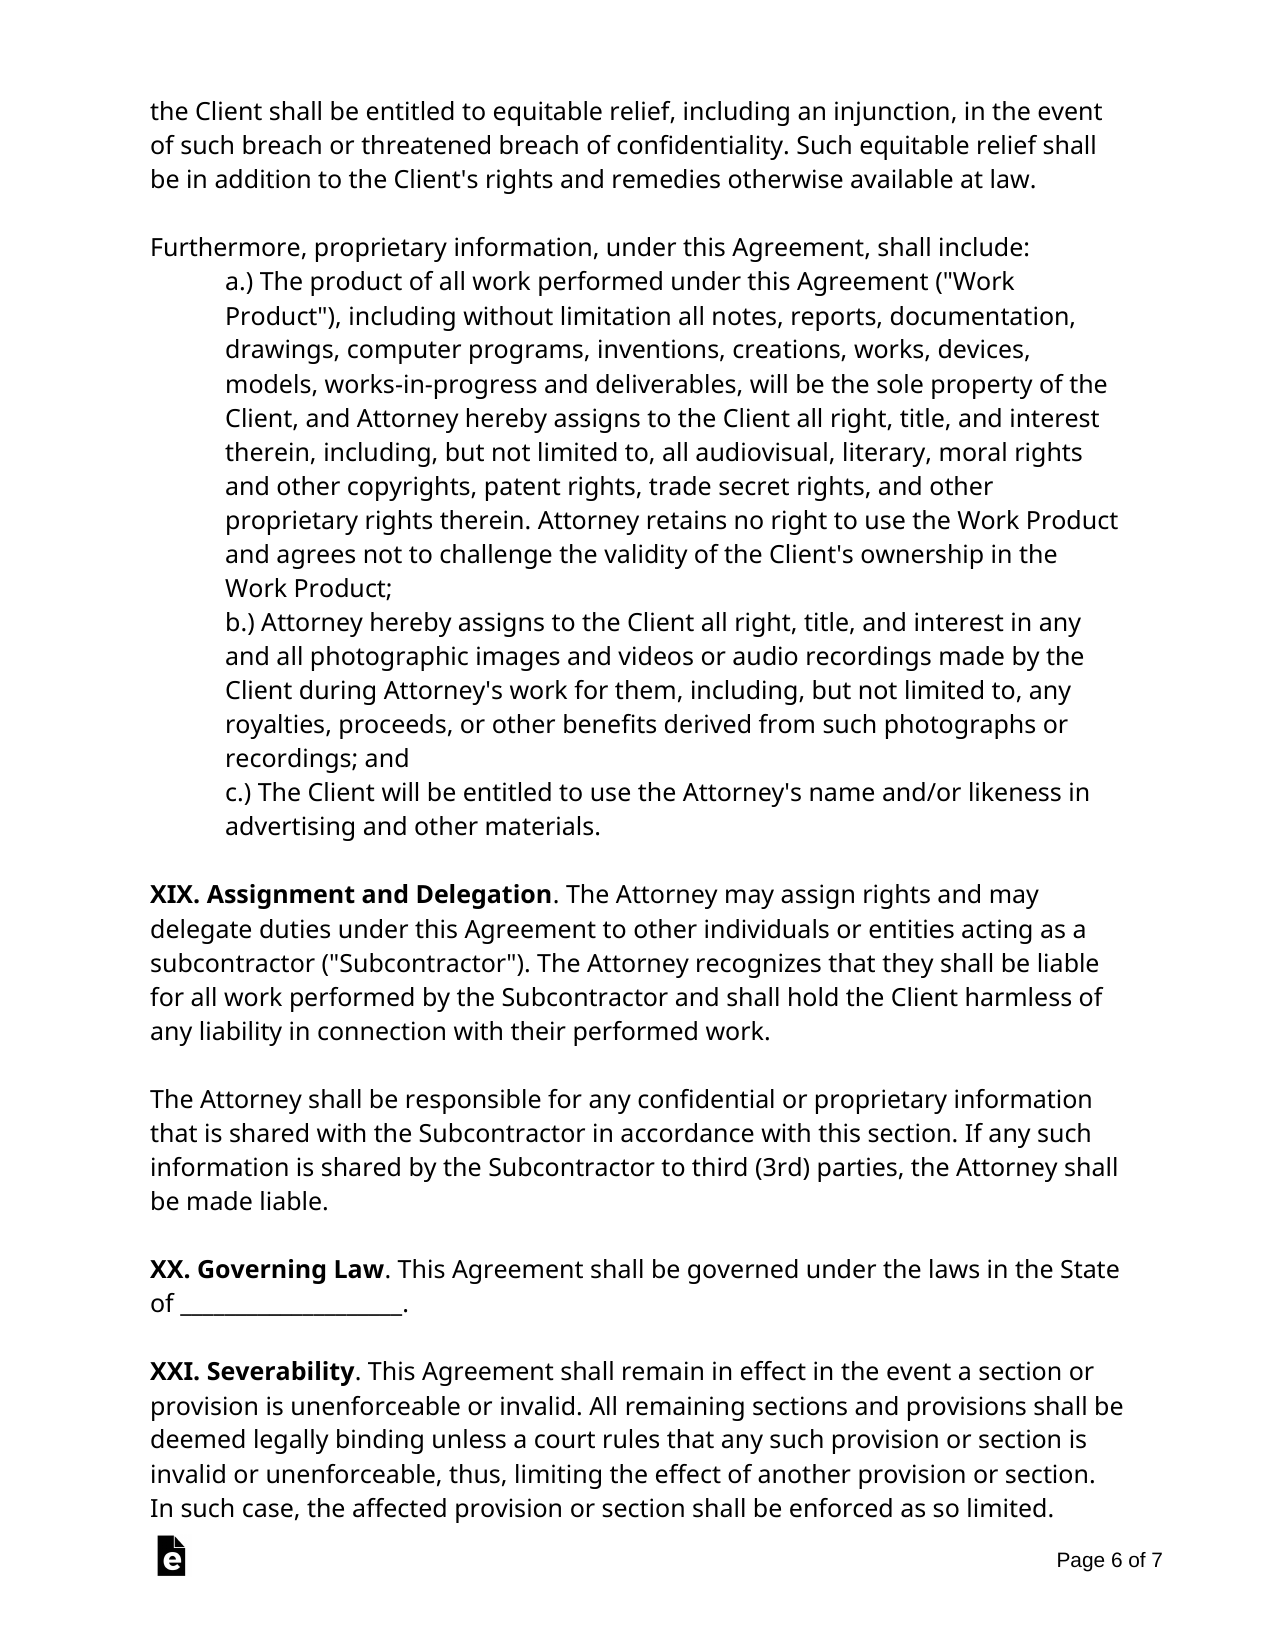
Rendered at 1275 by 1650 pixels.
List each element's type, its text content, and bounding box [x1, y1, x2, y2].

text The Attorney shall be responsible for any confidential or proprietary information that is shared with the Subcontractor in accordance with this section. If any such information is shared by the Subcontractor to third (3rd) parties, the Attorney shall be made liable. [150, 1082, 1125, 1218]
picture [150, 1534, 192, 1577]
text a.) The product of all work performed under this Agreement ("Work Product"), including without limitation all notes, reports, documentation, drawings, computer programs, inventions, creations, works, devices, models, works-in-progress and deliverables, will be the sole property of the Client, and Attorney hereby assigns to the Client all right, title, and interest therein, including, but not limited to, all audiovisual, literary, moral rights and other copyrights, patent rights, trade secret rights, and other proprietary rights therein. Attorney retains no right to use the Work Product and agrees not to challenge the validity of the Client's ownership in the Work Product; [225, 264, 1125, 605]
text XXI. Severability. This Agreement shall remain in effect in the event a section or provision is unenforceable or invalid. All remaining sections and provisions shall be deemed legally binding unless a court rules that any such provision or section is invalid or unenforceable, thus, limiting the effect of another provision or section. In such case, the affected provision or section shall be enforced as so limited. [150, 1354, 1125, 1524]
text b.) Attorney hereby assigns to the Client all right, title, and interest in any and all photographic images and videos or audio recordings made by the Client during Attorney's work for them, including, but not limited to, any royalties, proceeds, or other benefits derived from such photographs or recordings; and [225, 605, 1125, 775]
text c.) The Client will be entitled to use the Attorney's name and/or likeness in advertising and other materials. [225, 775, 1125, 843]
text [150, 94, 1125, 196]
text Furthermore, proprietary information, under this Agreement, shall include: [150, 230, 1125, 264]
text XIX. Assignment and Delegation. The Attorney may assign rights and may delegate duties under this Agreement to other individuals or entities acting as a subcontractor ("Subcontractor"). The Attorney recognizes that they shall be liable for all work performed by the Subcontractor and shall hold the Client harmless of any liability in connection with their performed work. [150, 877, 1125, 1047]
text XX. Governing Law. This Agreement shall be governed under the laws in the State of ____________________. [150, 1252, 1125, 1320]
